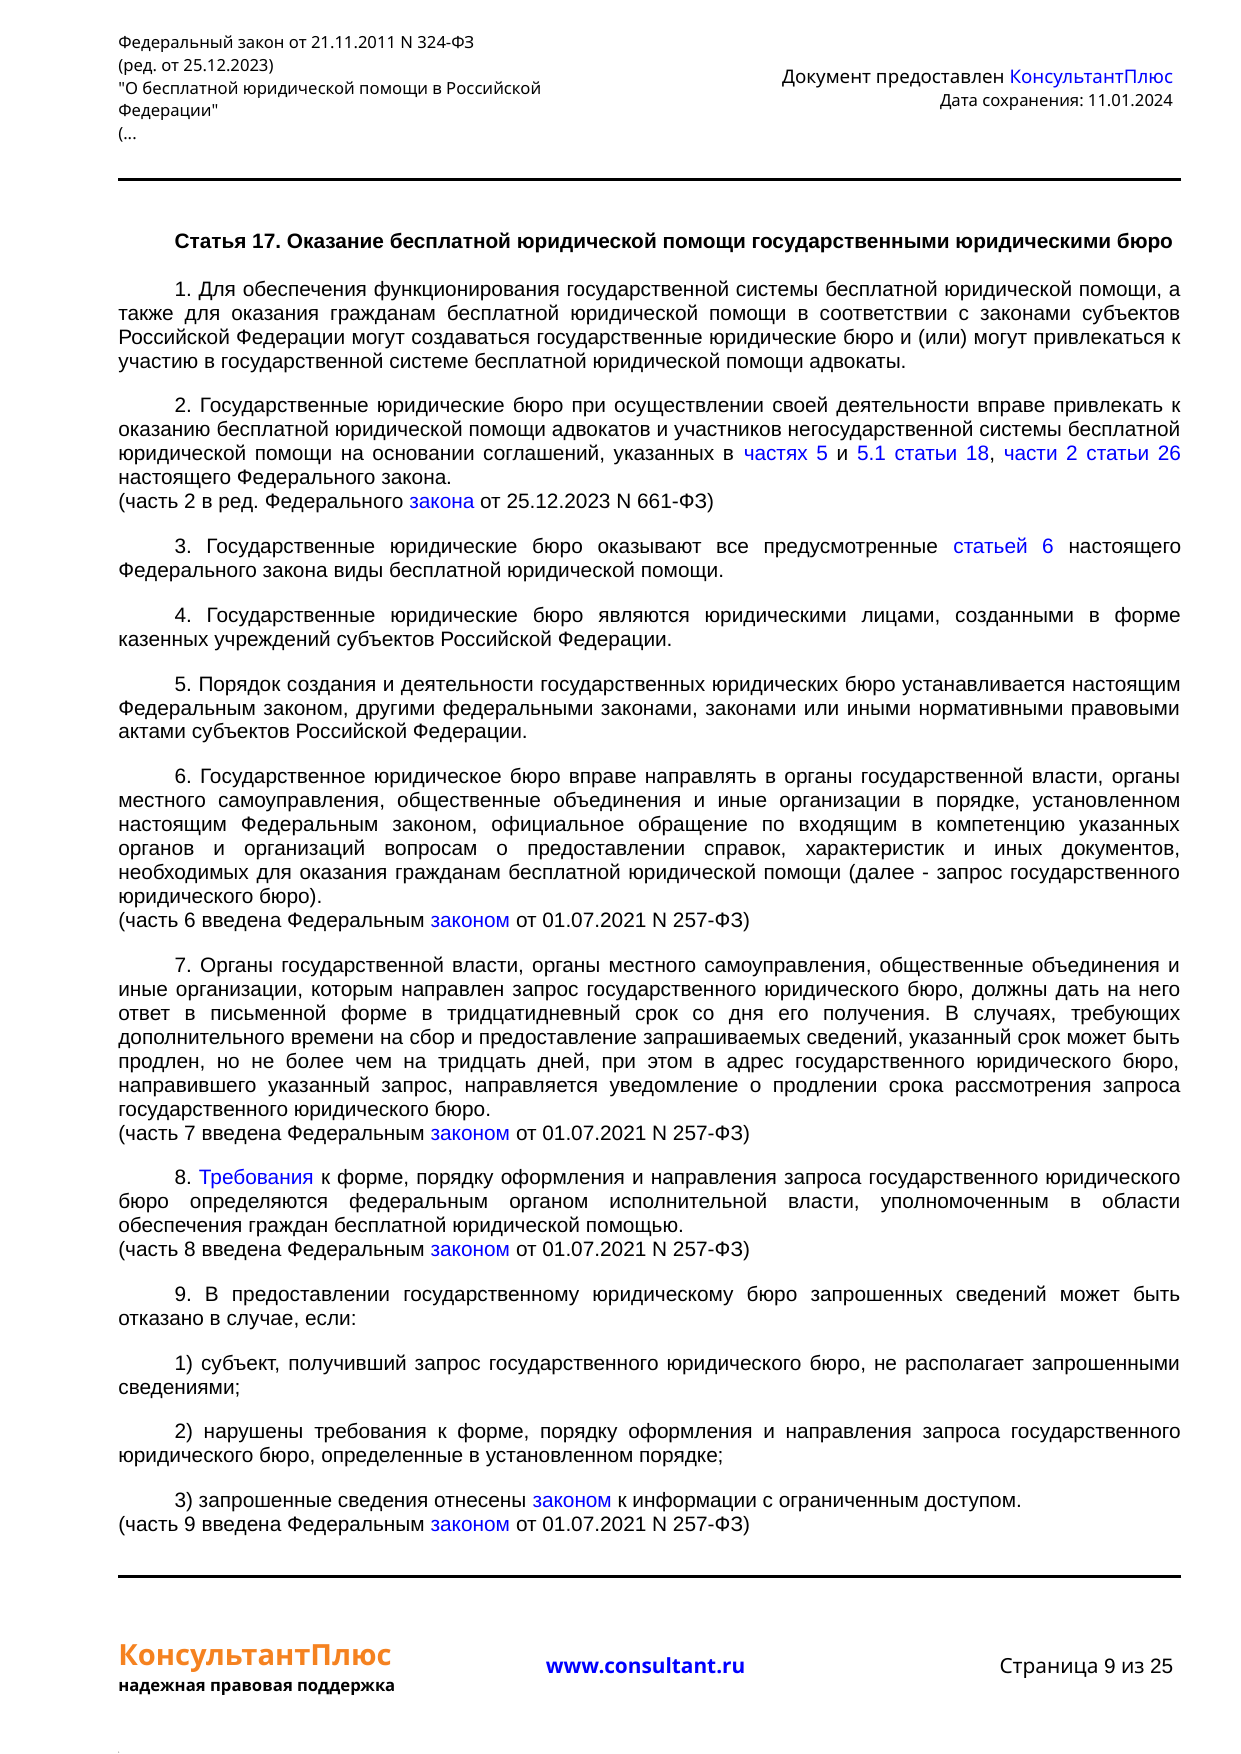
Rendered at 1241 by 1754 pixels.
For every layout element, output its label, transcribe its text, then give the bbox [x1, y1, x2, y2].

text (часть 2 в ред. Федерального закона от 25.12.2023 N 661-ФЗ) [118, 489, 1181, 513]
text 4. Государственные юридические бюро являются юридическими лицами, созданными в форме казенных учреждений субъектов Российской Федерации. [118, 603, 1181, 651]
text 3) запрошенные сведения отнесены законом к информации с ограниченным доступом. [118, 1488, 1181, 1512]
text 1. Для обеспечения функционирования государственной системы бесплатной юридической помощи, а также для оказания гражданам бесплатной юридической помощи в соответствии с законами субъектов Российской Федерации могут создаваться государственные юридические бюро и (или) могут привлекаться к участию в государственной системе бесплатной юридической помощи адвокаты. [118, 277, 1181, 372]
text 2. Государственные юридические бюро при осуществлении своей деятельности вправе привлекать к оказанию бесплатной юридической помощи адвокатов и участников негосударственной системы бесплатной юридической помощи на основании соглашений, указанных в частях 5 и 5.1 статьи 18, части 2 статьи 26 настоящего Федерального закона. [118, 393, 1181, 489]
text 8. Требования к форме, порядку оформления и направления запроса государственного юридического бюро определяются федеральным органом исполнительной власти, уполномоченным в области обеспечения граждан бесплатной юридической помощью. [118, 1165, 1181, 1237]
text 3. Государственные юридические бюро оказывают все предусмотренные статьей 6 настоящего Федерального закона виды бесплатной юридической помощи. [118, 534, 1181, 582]
text 1) субъект, получивший запрос государственного юридического бюро, не располагает запрошенными сведениями; [118, 1351, 1181, 1398]
text 2) нарушены требования к форме, порядку оформления и направления запроса государственного юридического бюро, определенные в установленном порядке; [118, 1419, 1181, 1467]
text 6. Государственное юридическое бюро вправе направлять в органы государственной власти, органы местного самоуправления, общественные объединения и иные организации в порядке, установленном настоящим Федеральным законом, официальное обращение по входящим в компетенцию указанных органов и организаций вопросам о предоставлении справок, характеристик и иных документов, необходимых для оказания гражданам бесплатной юридической помощи (далее - запрос государственного юридического бюро). [118, 764, 1181, 908]
text 5. Порядок создания и деятельности государственных юридических бюро устанавливается настоящим Федеральным законом, другими федеральными законами, законами или иными нормативными правовыми актами субъектов Российской Федерации. [118, 671, 1181, 743]
text (часть 7 введена Федеральным законом от 01.07.2021 N 257-ФЗ) [118, 1120, 1181, 1144]
title Статья 17. Оказание бесплатной юридической помощи государственными юридическими бюро [118, 229, 1181, 253]
text 9. В предоставлении государственному юридическому бюро запрошенных сведений может быть отказано в случае, если: [118, 1282, 1181, 1330]
text 7. Органы государственной власти, органы местного самоуправления, общественные объединения и иные организации, которым направлен запрос государственного юридического бюро, должны дать на него ответ в письменной форме в тридцатидневный срок со дня его получения. В случаях, требующих дополнительного времени на сбор и предоставление запрашиваемых сведений, указанный срок может быть продлен, но не более чем на тридцать дней, при этом в адрес государственного юридического бюро, направившего указанный запрос, направляется уведомление о продлении срока рассмотрения запроса государственного юридического бюро. [118, 953, 1181, 1120]
text (часть 8 введена Федеральным законом от 01.07.2021 N 257-ФЗ) [118, 1237, 1181, 1261]
text (часть 9 введена Федеральным законом от 01.07.2021 N 257-ФЗ) [118, 1512, 1181, 1536]
text (часть 6 введена Федеральным законом от 01.07.2021 N 257-ФЗ) [118, 908, 1181, 932]
